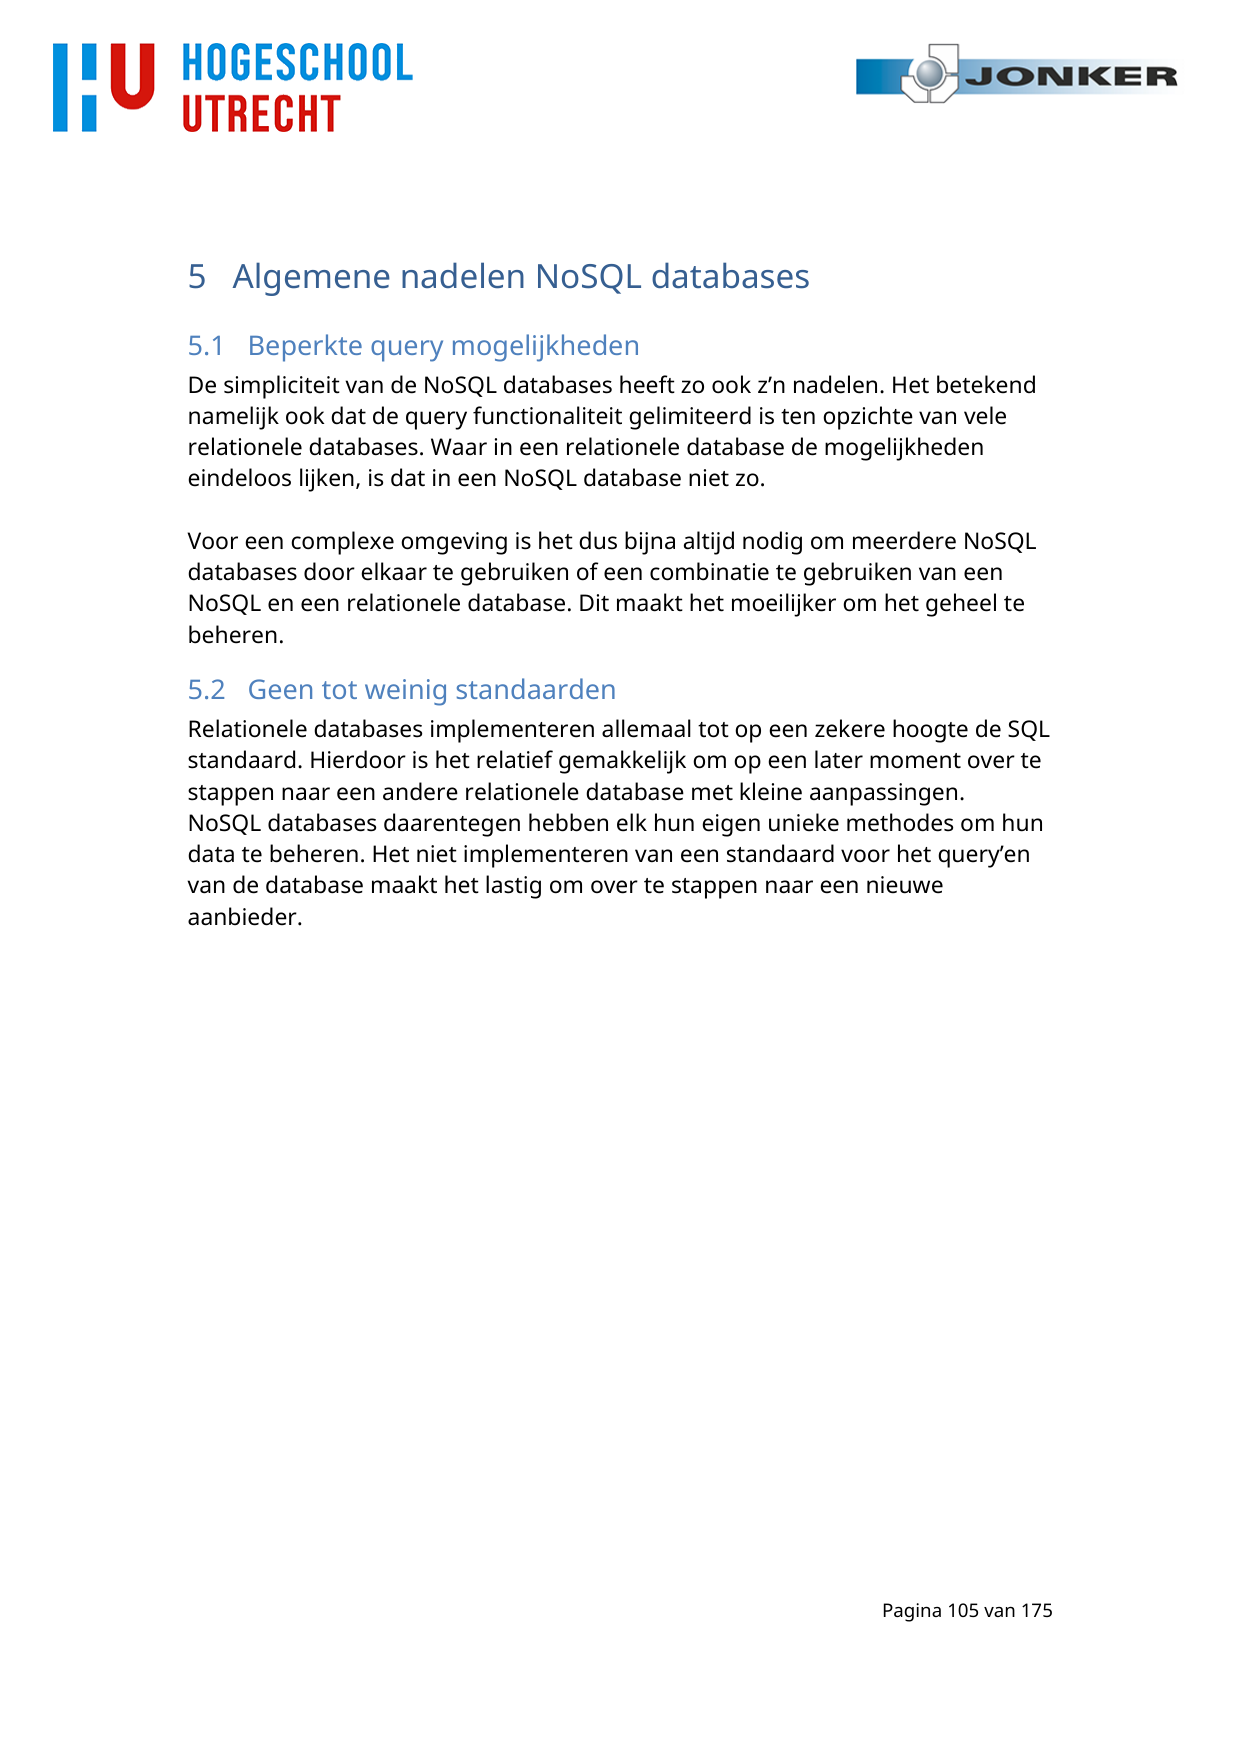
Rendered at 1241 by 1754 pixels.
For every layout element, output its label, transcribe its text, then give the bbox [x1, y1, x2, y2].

text Relationele databases implementeren allemaal tot op een zekere hoogte de SQL standaard. Hierdoor is het relatief gemakkelijk om op een later moment over te stappen naar een andere relationele database met kleine aanpassingen. [187, 713, 1053, 807]
picture [840, 37, 1200, 117]
subtitle Algemene nadelen NoSQL databases [187, 253, 1053, 298]
subtitle Beperkte query mogelijkheden [187, 326, 1053, 363]
text De simpliciteit van de NoSQL databases heeft zo ook z’n nadelen. Het betekend namelijk ook dat de query functionaliteit gelimiteerd is ten opzichte van vele relationele databases. Waar in een relationele database de mogelijkheden eindeloos lijken, is dat in een NoSQL database niet zo. [187, 368, 1053, 493]
text Voor een complexe omgeving is het dus bijna altijd nodig om meerdere NoSQL databases door elkaar te gebruiken of een combinatie te gebruiken van een NoSQL en een relationele database. Dit maakt het moeilijker om het geheel te beheren. [187, 525, 1053, 650]
picture [53, 43, 413, 132]
text NoSQL databases daarentegen hebben elk hun eigen unieke methodes om hun data te beheren. Het niet implementeren van een standaard voor het query’en van de database maakt het lastig om over te stappen naar een nieuwe aanbieder. [187, 807, 1053, 932]
subtitle Geen tot weinig standaarden [187, 671, 1053, 707]
